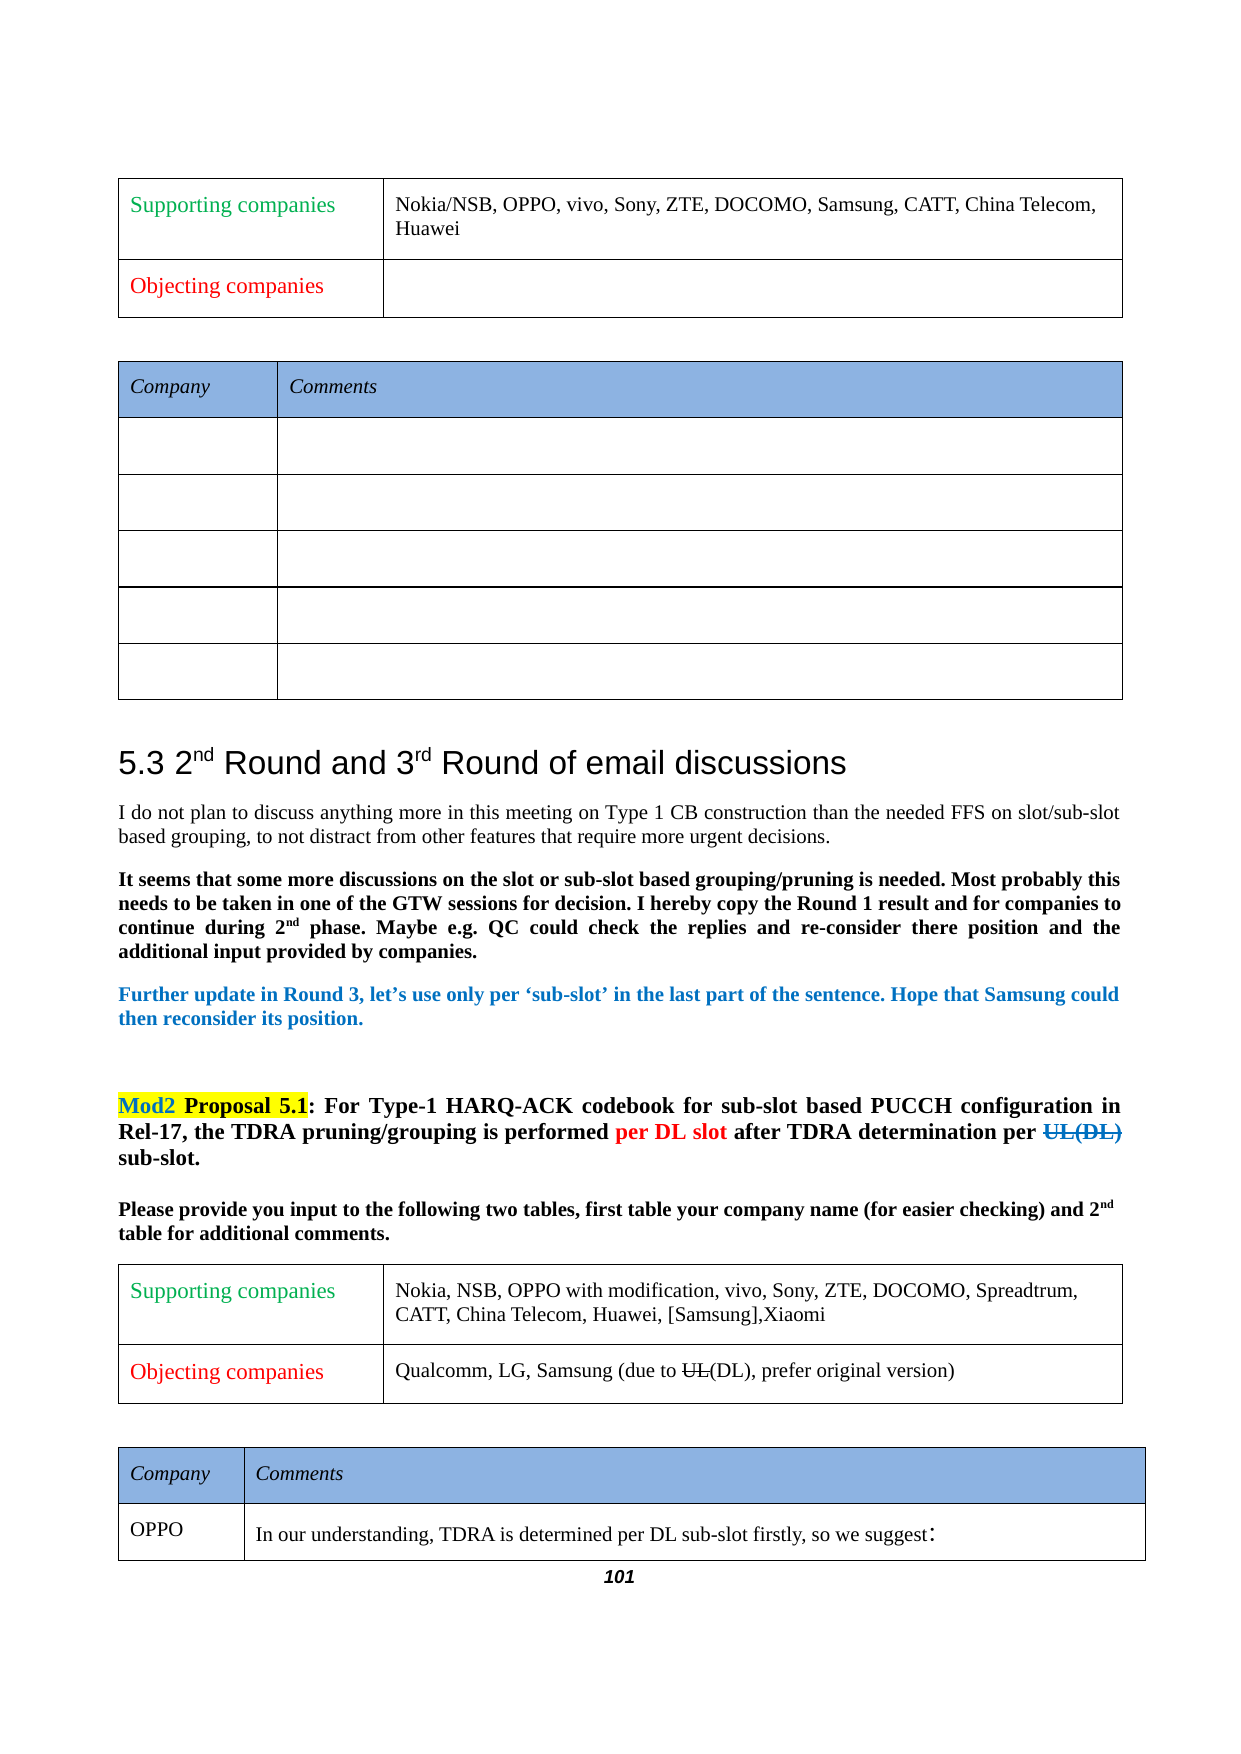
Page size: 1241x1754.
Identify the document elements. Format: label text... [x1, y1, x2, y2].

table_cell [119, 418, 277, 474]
text Please provide you input to the following two tables, first table your company name (for easier checking) and 2nd table for additional comments. [118, 1197, 1122, 1245]
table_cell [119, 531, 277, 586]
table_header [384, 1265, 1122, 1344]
text It seems that some more discussions on the slot or sub-slot based grouping/pruning is needed. Most probably this needs to be taken in one of the GTW sessions for decision. I hereby copy the Round 1 result and for companies to continue during 2nd phase. Maybe e.g. QC could check the replies and re-consider there position and the additional input provided by companies. [118, 867, 1122, 963]
text Further update in Round 3, let’s use only per ‘sub-slot’ in the last part of the sentence. Hope that Samsung could then reconsider its position. [118, 982, 1122, 1030]
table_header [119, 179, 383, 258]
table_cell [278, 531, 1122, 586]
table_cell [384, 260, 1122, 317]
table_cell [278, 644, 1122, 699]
text I do not plan to discuss anything more in this meeting on Type 1 CB construction than the needed FFS on slot/sub-slot based grouping, to not distract from other features that require more urgent decisions. [118, 800, 1122, 848]
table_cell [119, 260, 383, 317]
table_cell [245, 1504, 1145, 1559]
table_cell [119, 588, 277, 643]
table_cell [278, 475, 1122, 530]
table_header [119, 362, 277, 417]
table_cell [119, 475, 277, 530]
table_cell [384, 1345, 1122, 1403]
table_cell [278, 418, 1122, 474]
list 2nd Round and 3rd Round of email discussions [118, 743, 1122, 781]
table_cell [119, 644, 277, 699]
text Mod2 Proposal 5.1: For Type-1 HARQ-ACK codebook for sub-slot based PUCCH configuration in Rel-17, the TDRA pruning/grouping is performed per DL slot after TDRA determination per UL(DL) sub-slot. [118, 1092, 1122, 1171]
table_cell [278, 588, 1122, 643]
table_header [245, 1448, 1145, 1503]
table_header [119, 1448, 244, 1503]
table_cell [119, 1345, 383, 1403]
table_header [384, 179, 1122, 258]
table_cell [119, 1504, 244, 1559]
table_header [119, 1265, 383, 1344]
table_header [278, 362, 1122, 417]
